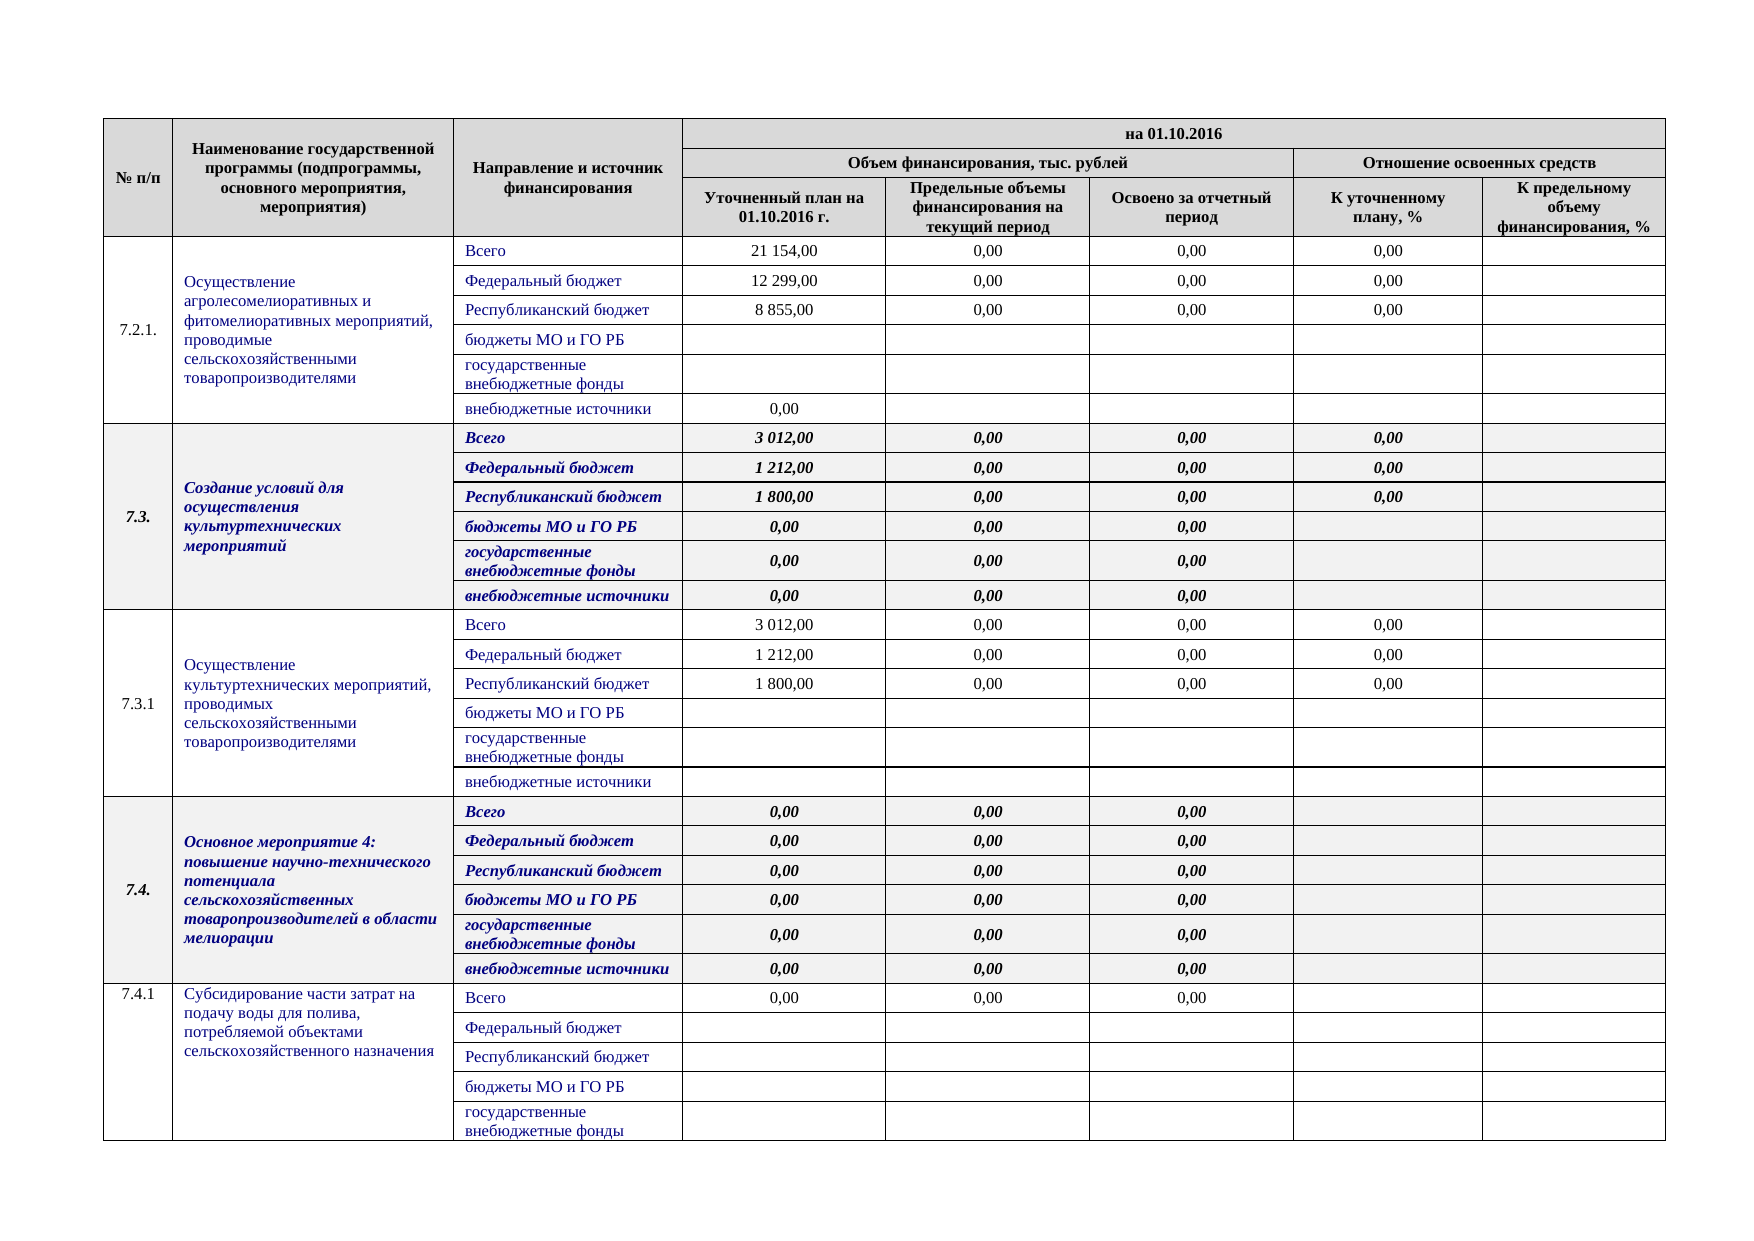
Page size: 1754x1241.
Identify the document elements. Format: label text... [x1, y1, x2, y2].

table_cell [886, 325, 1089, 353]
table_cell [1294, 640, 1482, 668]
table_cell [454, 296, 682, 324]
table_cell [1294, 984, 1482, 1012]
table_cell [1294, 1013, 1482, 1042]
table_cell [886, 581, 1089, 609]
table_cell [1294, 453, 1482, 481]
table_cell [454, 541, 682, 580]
table_header Наименование государственной программы (подпрограммы, основного мероприятия, мероприятия) [173, 119, 453, 236]
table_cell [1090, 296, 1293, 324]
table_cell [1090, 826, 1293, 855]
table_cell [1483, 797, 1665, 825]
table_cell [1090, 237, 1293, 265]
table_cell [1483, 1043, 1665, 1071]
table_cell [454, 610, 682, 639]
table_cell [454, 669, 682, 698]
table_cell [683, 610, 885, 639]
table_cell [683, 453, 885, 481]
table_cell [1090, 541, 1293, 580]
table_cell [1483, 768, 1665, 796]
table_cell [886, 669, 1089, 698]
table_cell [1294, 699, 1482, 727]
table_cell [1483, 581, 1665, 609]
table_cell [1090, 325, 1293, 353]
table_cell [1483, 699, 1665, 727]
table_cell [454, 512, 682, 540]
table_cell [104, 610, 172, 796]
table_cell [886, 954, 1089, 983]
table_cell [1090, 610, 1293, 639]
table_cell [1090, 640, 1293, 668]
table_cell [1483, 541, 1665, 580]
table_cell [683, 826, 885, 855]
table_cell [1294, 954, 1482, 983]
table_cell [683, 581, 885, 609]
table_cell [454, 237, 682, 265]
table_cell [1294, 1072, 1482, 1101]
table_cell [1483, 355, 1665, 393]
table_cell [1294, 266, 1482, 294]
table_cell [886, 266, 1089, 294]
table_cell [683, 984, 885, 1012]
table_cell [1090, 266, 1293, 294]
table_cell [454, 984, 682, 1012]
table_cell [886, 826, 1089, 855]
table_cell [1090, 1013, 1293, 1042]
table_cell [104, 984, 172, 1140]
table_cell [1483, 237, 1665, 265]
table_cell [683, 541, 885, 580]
table_cell Отношение освоенных средств [1294, 149, 1665, 177]
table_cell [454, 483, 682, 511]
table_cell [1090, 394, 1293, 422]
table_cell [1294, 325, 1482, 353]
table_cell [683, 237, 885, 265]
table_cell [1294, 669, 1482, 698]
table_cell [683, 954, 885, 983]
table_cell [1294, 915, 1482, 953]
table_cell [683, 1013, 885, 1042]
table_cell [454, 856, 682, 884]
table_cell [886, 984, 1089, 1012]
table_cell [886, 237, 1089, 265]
table_header Направление и источник финансирования [454, 119, 682, 236]
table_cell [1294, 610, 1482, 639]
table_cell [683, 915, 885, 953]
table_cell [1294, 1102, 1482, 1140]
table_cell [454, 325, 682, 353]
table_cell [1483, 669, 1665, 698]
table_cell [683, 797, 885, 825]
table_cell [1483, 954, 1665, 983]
table_cell Предельные объемы финансирования на текущий период [886, 178, 1089, 236]
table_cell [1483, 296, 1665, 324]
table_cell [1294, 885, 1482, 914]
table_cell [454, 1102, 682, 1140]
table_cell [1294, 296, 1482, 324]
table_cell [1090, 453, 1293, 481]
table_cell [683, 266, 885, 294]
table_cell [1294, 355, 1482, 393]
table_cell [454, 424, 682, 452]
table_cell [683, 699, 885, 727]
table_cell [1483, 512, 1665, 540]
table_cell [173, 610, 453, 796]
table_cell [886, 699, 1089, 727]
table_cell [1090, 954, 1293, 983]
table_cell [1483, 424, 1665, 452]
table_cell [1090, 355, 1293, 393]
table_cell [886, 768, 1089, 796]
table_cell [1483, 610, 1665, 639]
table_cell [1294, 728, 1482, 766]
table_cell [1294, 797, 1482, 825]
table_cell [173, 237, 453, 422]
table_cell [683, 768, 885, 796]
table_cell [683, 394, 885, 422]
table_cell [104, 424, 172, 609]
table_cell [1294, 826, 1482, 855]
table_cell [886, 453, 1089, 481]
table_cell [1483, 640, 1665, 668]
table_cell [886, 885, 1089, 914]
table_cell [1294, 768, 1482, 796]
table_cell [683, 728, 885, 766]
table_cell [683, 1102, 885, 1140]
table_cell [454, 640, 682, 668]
table_header № п/п [104, 119, 172, 236]
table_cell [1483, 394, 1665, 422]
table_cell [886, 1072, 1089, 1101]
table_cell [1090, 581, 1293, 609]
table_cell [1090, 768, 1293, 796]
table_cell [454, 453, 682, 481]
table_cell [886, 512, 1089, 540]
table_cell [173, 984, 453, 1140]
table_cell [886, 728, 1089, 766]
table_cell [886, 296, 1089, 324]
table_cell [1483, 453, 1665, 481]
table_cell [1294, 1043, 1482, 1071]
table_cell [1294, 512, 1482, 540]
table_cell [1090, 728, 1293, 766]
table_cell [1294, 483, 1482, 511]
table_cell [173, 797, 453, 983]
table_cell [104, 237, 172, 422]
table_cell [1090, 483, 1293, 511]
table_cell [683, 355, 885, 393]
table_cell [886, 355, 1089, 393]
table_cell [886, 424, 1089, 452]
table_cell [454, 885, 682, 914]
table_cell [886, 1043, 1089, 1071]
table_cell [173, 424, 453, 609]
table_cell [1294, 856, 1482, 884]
table_header на 01.10.2016 [683, 119, 1665, 148]
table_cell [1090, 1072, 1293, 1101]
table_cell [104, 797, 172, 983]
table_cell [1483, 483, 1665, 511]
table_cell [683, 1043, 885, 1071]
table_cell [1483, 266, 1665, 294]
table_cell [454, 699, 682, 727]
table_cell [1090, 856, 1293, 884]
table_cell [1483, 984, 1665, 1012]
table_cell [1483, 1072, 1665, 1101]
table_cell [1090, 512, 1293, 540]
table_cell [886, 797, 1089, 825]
table_cell К предельному объему финансирования, % [1483, 178, 1665, 236]
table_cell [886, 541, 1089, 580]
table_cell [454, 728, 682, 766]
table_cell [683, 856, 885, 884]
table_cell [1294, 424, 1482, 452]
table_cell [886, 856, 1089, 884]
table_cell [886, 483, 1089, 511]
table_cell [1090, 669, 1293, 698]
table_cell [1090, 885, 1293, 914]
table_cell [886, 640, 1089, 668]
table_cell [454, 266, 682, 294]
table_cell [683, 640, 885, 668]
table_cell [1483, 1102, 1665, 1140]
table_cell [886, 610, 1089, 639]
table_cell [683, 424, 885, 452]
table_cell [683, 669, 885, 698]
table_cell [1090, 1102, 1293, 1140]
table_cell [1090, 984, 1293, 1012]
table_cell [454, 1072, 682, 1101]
table_cell К уточненному плану, % [1294, 178, 1482, 236]
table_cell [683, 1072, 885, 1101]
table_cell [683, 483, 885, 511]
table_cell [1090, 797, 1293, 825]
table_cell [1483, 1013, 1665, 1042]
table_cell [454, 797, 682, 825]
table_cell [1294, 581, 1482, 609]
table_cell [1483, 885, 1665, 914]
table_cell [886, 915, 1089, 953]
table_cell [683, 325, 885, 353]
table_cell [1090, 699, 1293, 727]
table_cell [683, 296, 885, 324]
table_cell Уточненный план на 01.10.2016 г. [683, 178, 885, 236]
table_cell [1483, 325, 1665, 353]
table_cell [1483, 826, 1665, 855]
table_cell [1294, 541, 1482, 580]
table_cell Освоено за отчетный период [1090, 178, 1293, 236]
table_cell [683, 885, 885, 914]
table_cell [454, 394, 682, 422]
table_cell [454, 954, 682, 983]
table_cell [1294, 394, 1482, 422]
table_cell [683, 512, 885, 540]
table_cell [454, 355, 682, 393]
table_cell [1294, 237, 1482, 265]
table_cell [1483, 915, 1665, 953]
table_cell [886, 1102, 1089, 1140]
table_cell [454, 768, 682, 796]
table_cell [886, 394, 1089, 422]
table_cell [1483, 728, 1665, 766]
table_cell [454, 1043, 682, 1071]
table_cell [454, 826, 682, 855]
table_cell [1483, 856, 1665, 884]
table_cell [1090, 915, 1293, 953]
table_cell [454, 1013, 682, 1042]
table_cell Объем финансирования, тыс. рублей [683, 149, 1293, 177]
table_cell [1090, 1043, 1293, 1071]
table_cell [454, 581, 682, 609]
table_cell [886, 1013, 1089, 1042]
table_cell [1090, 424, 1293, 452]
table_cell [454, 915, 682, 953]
